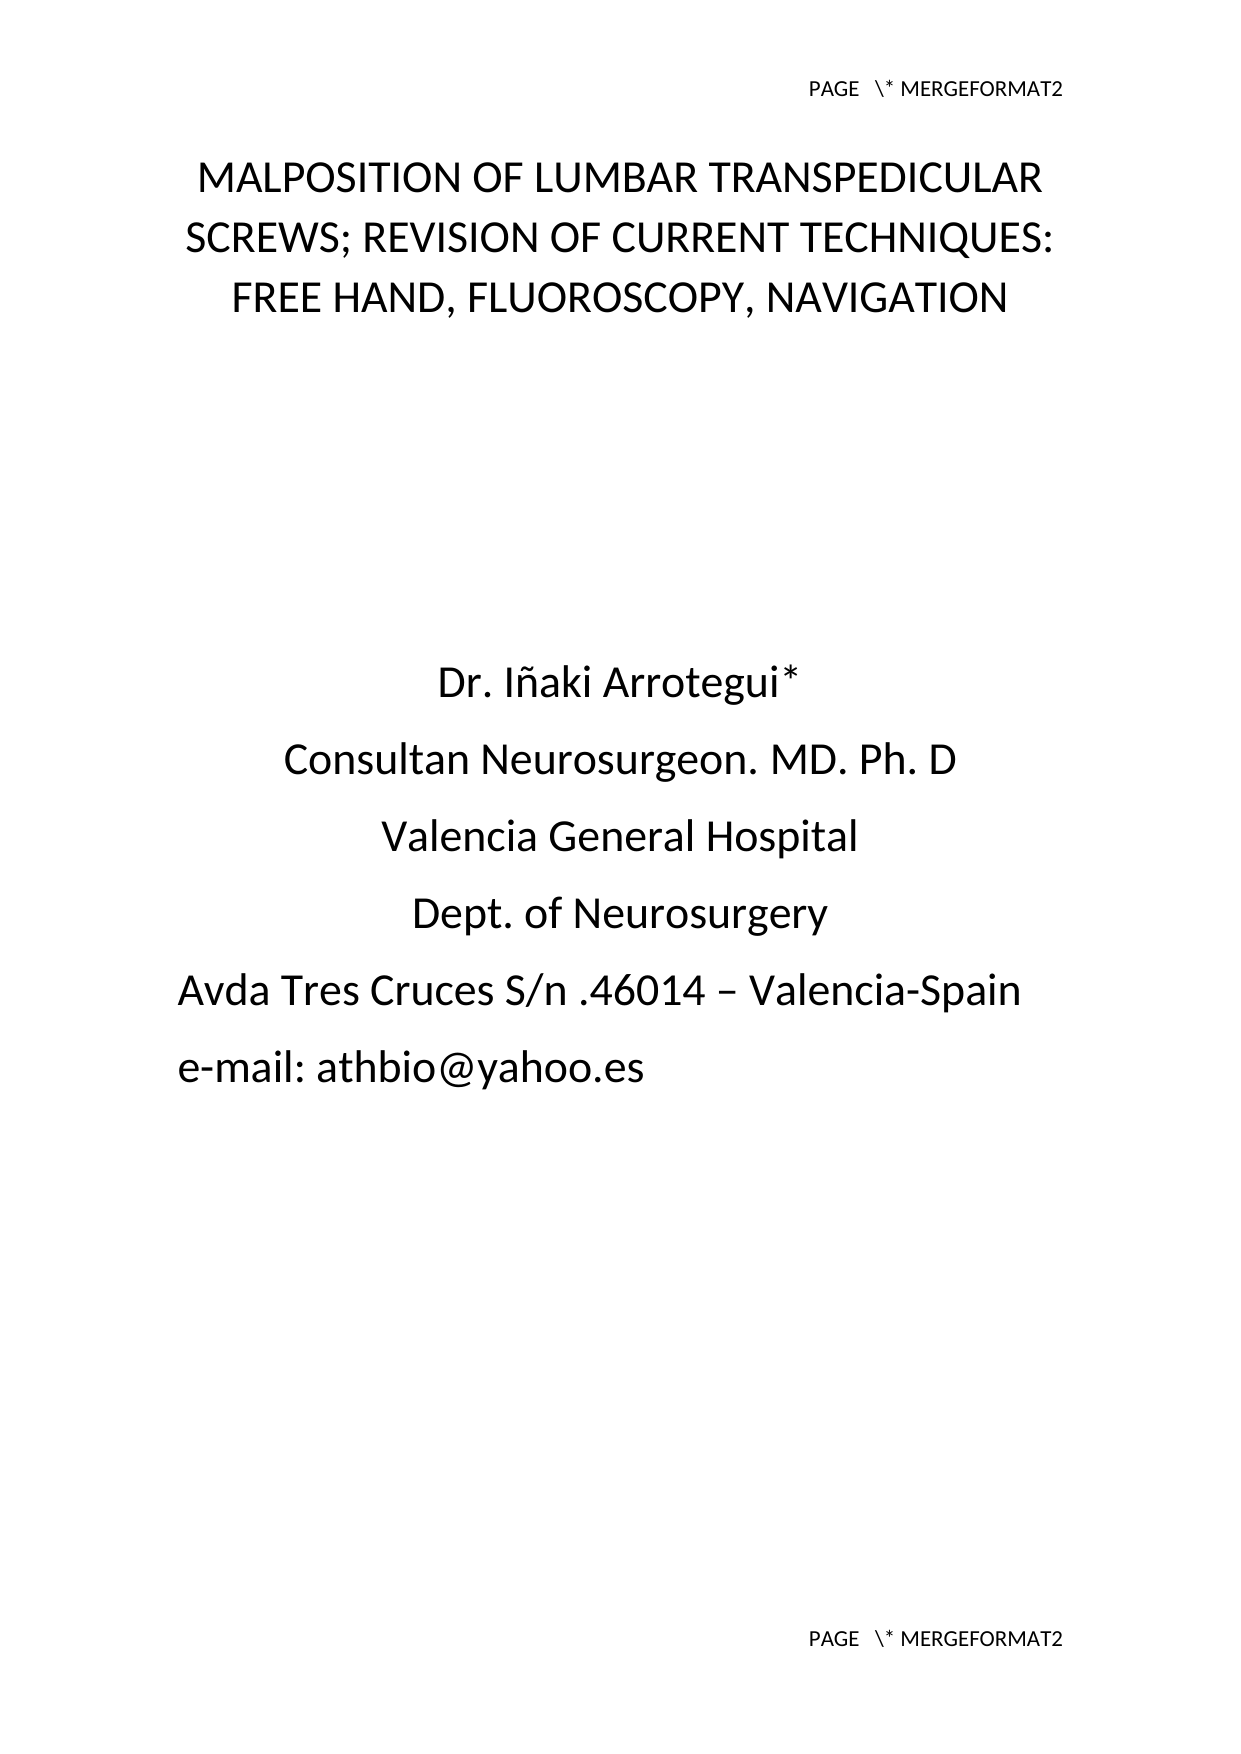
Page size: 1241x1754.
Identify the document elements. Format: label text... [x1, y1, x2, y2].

text MALPOSITION OF LUMBAR TRANSPEDICULAR SCREWS; REVISION OF CURRENT TECHNIQUES: FREE HAND, FLUOROSCOPY, NAVIGATION [177, 148, 1063, 324]
text Consultan Neurosurgeon. MD. Ph. D [177, 730, 1063, 786]
text e-mail: athbio@yahoo.es [177, 1038, 1063, 1094]
text Dr. Iñaki Arrotegui* [177, 653, 1063, 709]
text Avda Tres Cruces S/n .46014 – Valencia-Spain [177, 961, 1063, 1017]
text Dept. of Neurosurgery [177, 884, 1063, 940]
text Valencia General Hospital [177, 807, 1063, 863]
